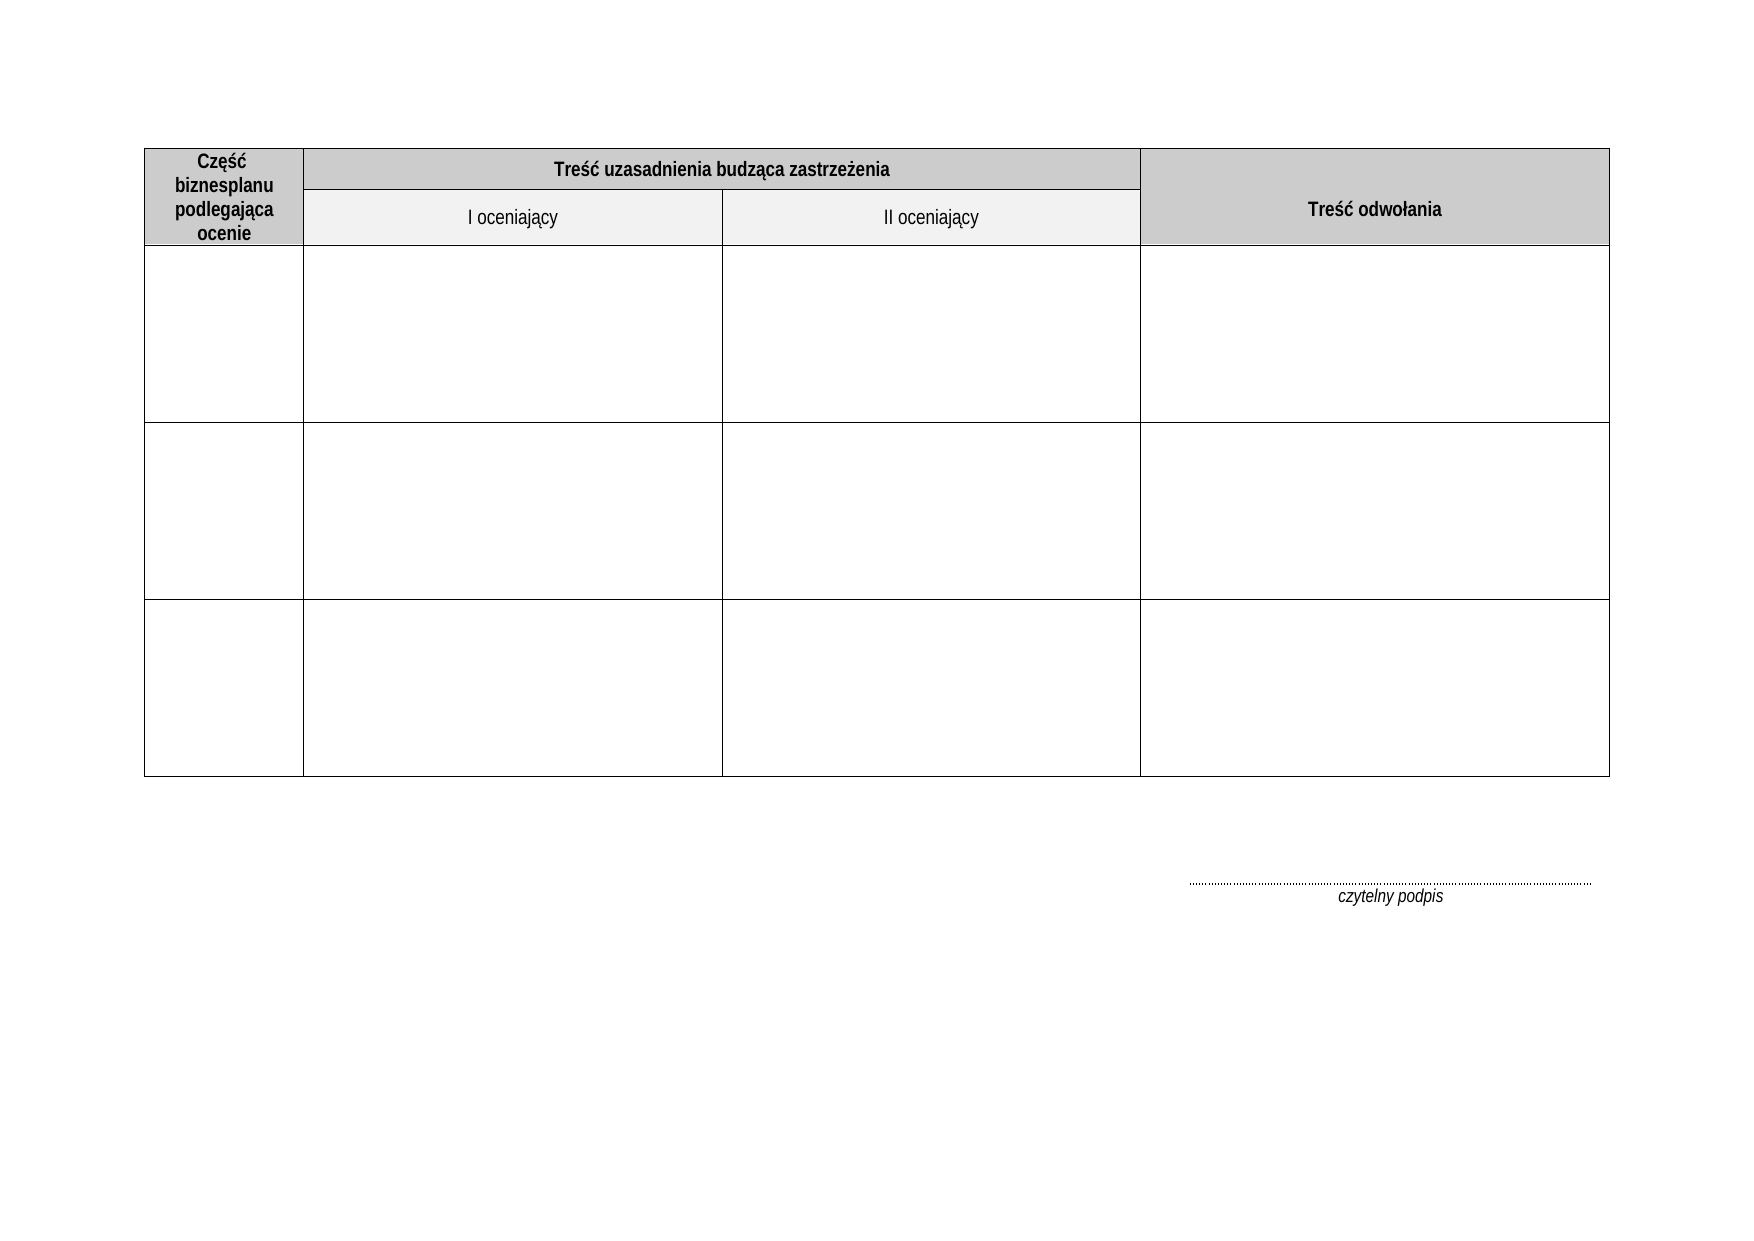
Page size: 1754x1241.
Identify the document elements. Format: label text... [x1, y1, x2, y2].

table_cell [304, 423, 722, 599]
table_cell [145, 246, 303, 422]
table_cell II oceniający [723, 190, 1140, 244]
table_cell [304, 246, 722, 422]
table_cell [723, 246, 1140, 422]
table_header czytelny podpis [1190, 883, 1592, 919]
table_cell [304, 600, 722, 776]
table_cell Część biznesplanu podlegająca ocenie [145, 149, 303, 244]
table_cell [145, 423, 303, 599]
table_cell [723, 423, 1140, 599]
table_cell [145, 600, 303, 776]
table_cell [1141, 423, 1609, 599]
table_cell Treść uzasadnienia budząca zastrzeżenia [304, 149, 1140, 189]
table_cell Treść odwołania [1141, 149, 1609, 244]
table_cell [1141, 246, 1609, 422]
table_cell [723, 600, 1140, 776]
table_cell [1141, 600, 1609, 776]
table_cell I oceniający [304, 190, 722, 244]
